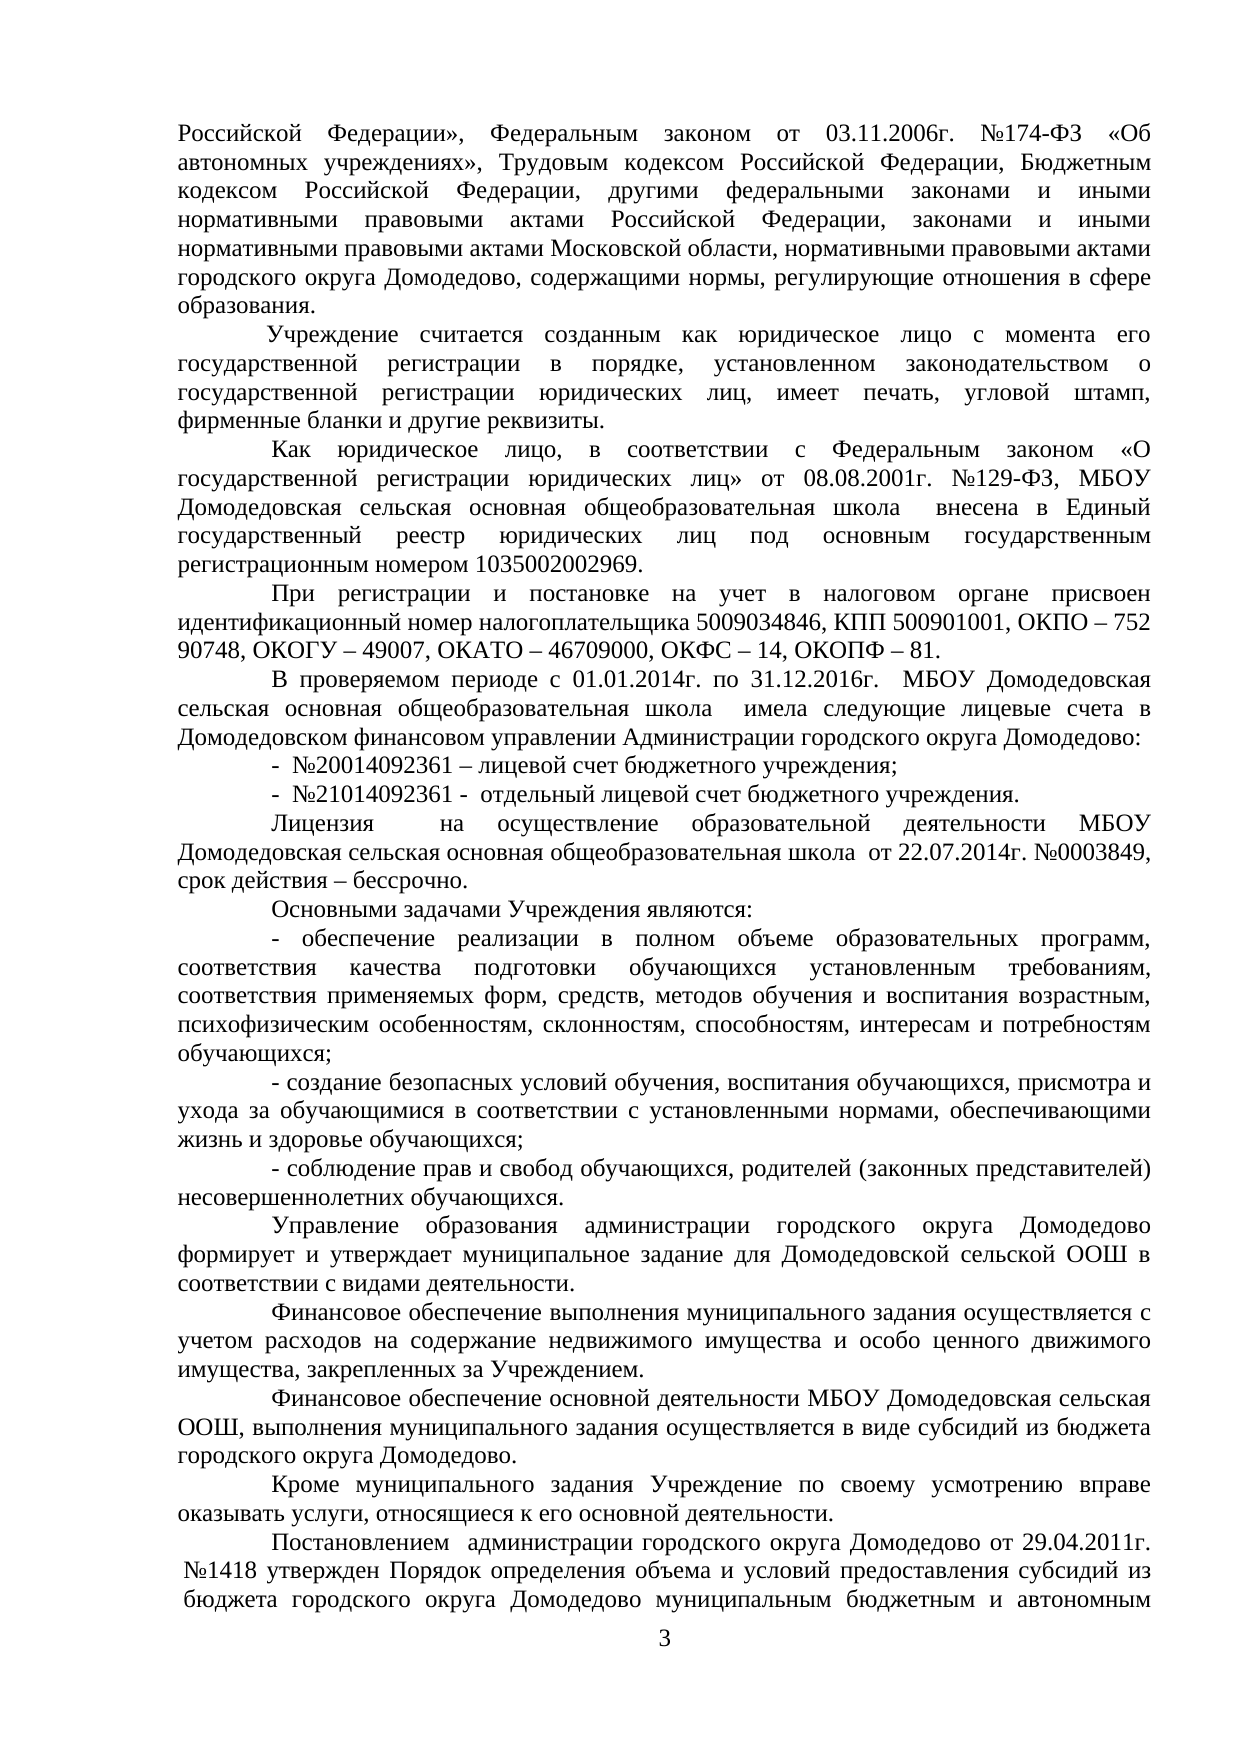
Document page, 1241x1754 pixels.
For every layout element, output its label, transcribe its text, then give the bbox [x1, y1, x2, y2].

text Как юридическое лицо, в соответствии с Федеральным законом «О государственной регистрации юридических лиц» от 08.08.2001г. №129-ФЗ, МБОУ Домодедовская сельская основная общеобразовательная школа внесена в Единый государственный реестр юридических лиц под основным государственным регистрационным номером 1035002002969. [177, 434, 1152, 578]
text Основными задачами Учреждения являются: [177, 894, 1152, 923]
text - создание безопасных условий обучения, воспитания обучающихся, присмотра и ухода за обучающимися в соответствии с установленными нормами, обеспечивающими жизнь и здоровье обучающихся; [177, 1067, 1152, 1153]
text Финансовое обеспечение выполнения муниципального задания осуществляется с учетом расходов на содержание недвижимого имущества и особо ценного движимого имущества, закрепленных за Учреждением. [177, 1297, 1152, 1383]
text Лицензия на осуществление образовательной деятельности МБОУ Домодедовская сельская основная общеобразовательная школа от 22.07.2014г. №0003849, срок действия – бессрочно. [177, 808, 1152, 894]
text - обеспечение реализации в полном объеме образовательных программ, соответствия качества подготовки обучающихся установленным требованиям, соответствия применяемых форм, средств, методов обучения и воспитания возрастным, психофизическим особенностям, склонностям, способностям, интересам и потребностям обучающихся; [177, 923, 1152, 1067]
text При регистрации и постановке на учет в налоговом органе присвоен идентификационный номер налогоплательщика 5009034846, КПП 500901001, ОКПО – 752 90748, ОКОГУ – 49007, ОКАТО – 46709000, ОКФС – 14, ОКОПФ – 81. [177, 578, 1152, 664]
text В проверяемом периоде с 01.01.2014г. по 31.12.2016г. МБОУ Домодедовская сельская основная общеобразовательная школа имела следующие лицевые счета в Домодедовском финансовом управлении Администрации городского округа Домодедово: [177, 664, 1152, 751]
text Финансовое обеспечение основной деятельности МБОУ Домодедовская сельская ООШ, выполнения муниципального задания осуществляется в виде субсидий из бюджета городского округа Домодедово. [177, 1383, 1152, 1469]
text Управление образования администрации городского округа Домодедово формирует и утверждает муниципальное задание для Домодедовской сельской ООШ в соответствии с видами деятельности. [177, 1211, 1152, 1297]
text - №21014092361 - отдельный лицевой счет бюджетного учреждения. [177, 779, 1152, 808]
text - №20014092361 – лицевой счет бюджетного учреждения; [177, 751, 1152, 779]
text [183, 1527, 1152, 1613]
text Кроме муниципального задания Учреждение по своему усмотрению вправе оказывать услуги, относящиеся к его основной деятельности. [177, 1469, 1152, 1527]
text Учреждение считается созданным как юридическое лицо с момента его государственной регистрации в порядке, установленном законодательством о государственной регистрации юридических лиц, имеет печать, угловой штамп, фирменные бланки и другие реквизиты. [177, 319, 1152, 434]
text - соблюдение прав и свобод обучающихся, родителей (законных представителей) несовершеннолетних обучающихся. [177, 1153, 1152, 1211]
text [177, 118, 1152, 319]
